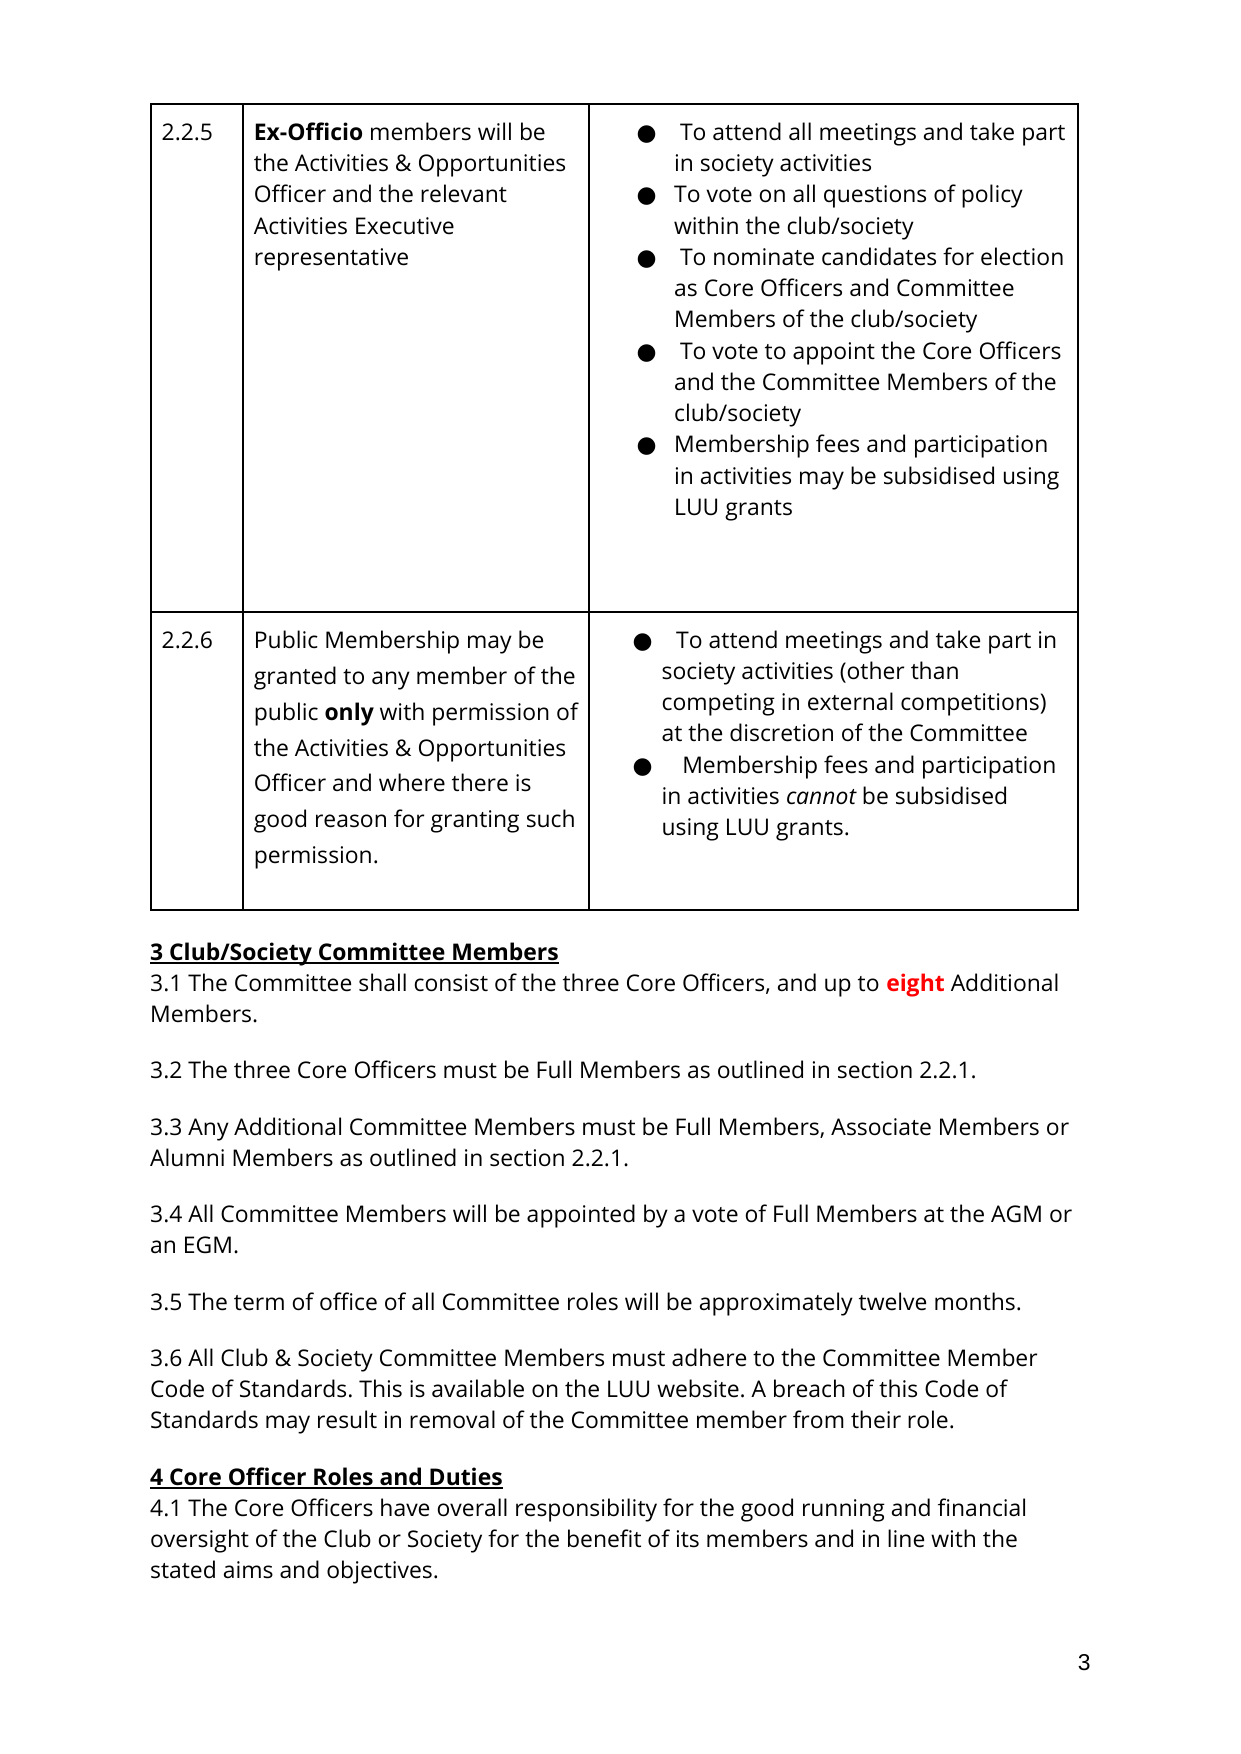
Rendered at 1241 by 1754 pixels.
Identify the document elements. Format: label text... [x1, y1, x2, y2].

table_cell 2.2.5 [152, 105, 242, 611]
text 3.4 All Committee Members will be appointed by a vote of Full Members at the AGM or an EGM. [150, 1198, 1090, 1261]
table_cell Ex-Officio members will be the Activities & Opportunities Officer and the relevant Activities Executive representative [244, 105, 588, 611]
text 3.6 All Club & Society Committee Members must adhere to the Committee Member Code of Standards. This is available on the LUU website. A breach of this Code of Standards may result in removal of the Committee member from their role. [150, 1342, 1090, 1436]
table_cell Public Membership may be granted to any member of the public only with permission of the Activities & Opportunities Officer and where there is good reason for granting such permission. [244, 613, 588, 908]
text 3.1 The Committee shall consist of the three Core Officers, and up to eight Additional Members. [150, 967, 1090, 1029]
text 4 Core Officer Roles and Duties [150, 1461, 1090, 1492]
table_cell 2.2.6 [152, 613, 242, 908]
text 3.5 The term of office of all Committee roles will be approximately twelve months. [150, 1286, 1090, 1317]
text 3 Club/Society Committee Members [150, 936, 1090, 967]
table_cell To attend all meetings and take part in society activities To vote on all questions of policy within the club/society To nominate candidates for election as Core Officers and Committee Members of the club/society To vote to appoint the Core Officers and the Committee Members of the club/society Membership fees and participation in activities may be subsidised using LUU grants [590, 105, 1077, 611]
text 3.2 The three Core Officers must be Full Members as outlined in section 2.2.1. [150, 1054, 1090, 1086]
text 4.1 The Core Officers have overall responsibility for the good running and financial oversight of the Club or Society for the benefit of its members and in line with the stated aims and objectives. [150, 1492, 1090, 1586]
table_cell ● To attend meetings and take part in society activities (other than competing in external competitions) at the discretion of the Committee ● Membership fees and participation in activities cannot be subsidised using LUU grants. [590, 613, 1077, 908]
text 3.3 Any Additional Committee Members must be Full Members, Associate Members or Alumni Members as outlined in section 2.2.1. [150, 1111, 1090, 1173]
